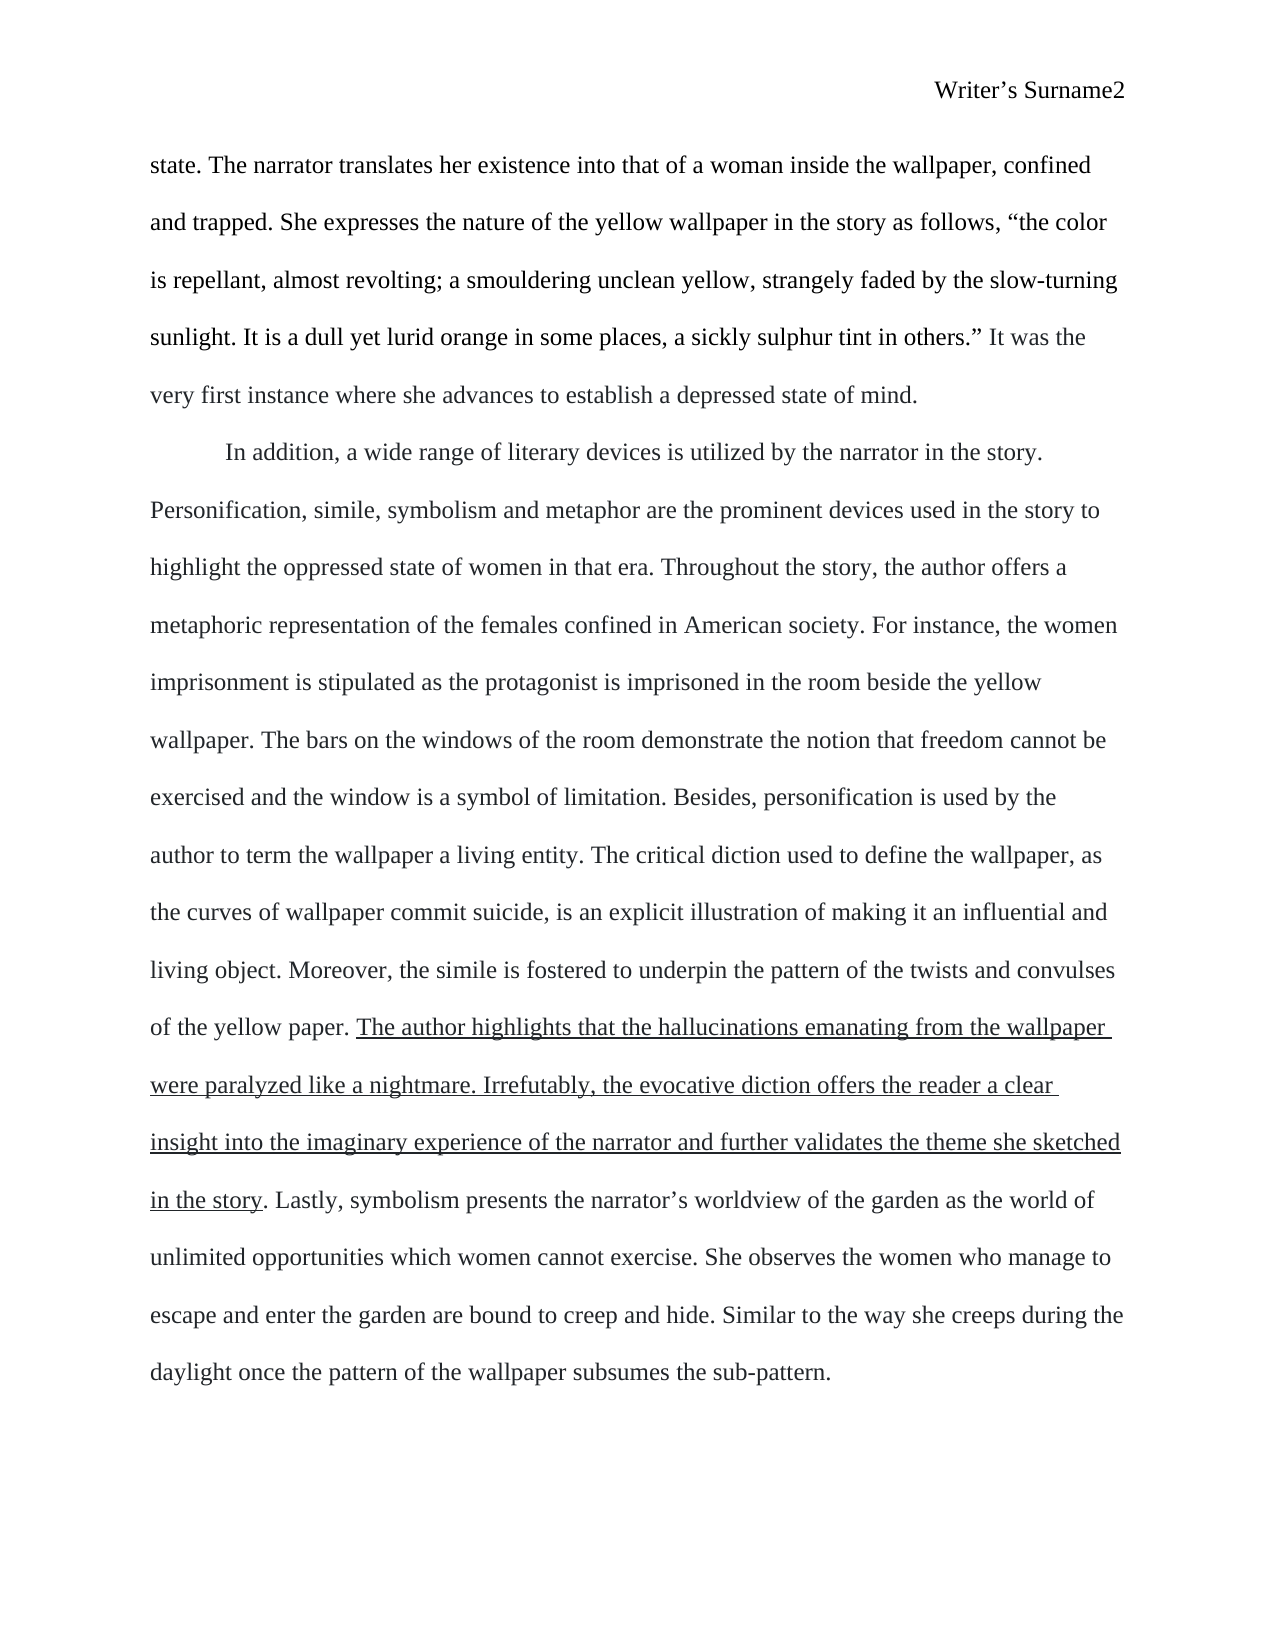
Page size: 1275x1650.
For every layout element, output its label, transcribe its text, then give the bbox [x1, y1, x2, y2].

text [150, 150, 1125, 409]
text In addition, a wide range of literary devices is utilized by the narrator in the story. Personification, simile, symbolism and metaphor are the prominent devices used in the story to highlight the oppressed state of women in that era. Throughout the story, the author offers a metaphoric representation of the females confined in American society. For instance, the women imprisonment is stipulated as the protagonist is imprisoned in the room beside the yellow wallpaper. The bars on the windows of the room demonstrate the notion that freedom cannot be exercised and the window is a symbol of limitation. Besides, personification is used by the author to term the wallpaper a living entity. The critical diction used to define the wallpaper, as the curves of wallpaper commit suicide, is an explicit illustration of making it an influential and living object. Moreover, the simile is fostered to underpin the pattern of the twists and convulses of the yellow paper. The author highlights that the hallucinations emanating from the wallpaper were paralyzed like a nightmare. Irrefutably, the evocative diction offers the reader a clear insight into the imaginary experience of the narrator and further validates the theme she sketched in the story. Lastly, symbolism presents the narrator’s worldview of the garden as the world of unlimited opportunities which women cannot exercise. She observes the women who manage to escape and enter the garden are bound to creep and hide. Similar to the way she creeps during the daylight once the pattern of the wallpaper subsumes the sub-pattern. [150, 437, 1125, 1386]
